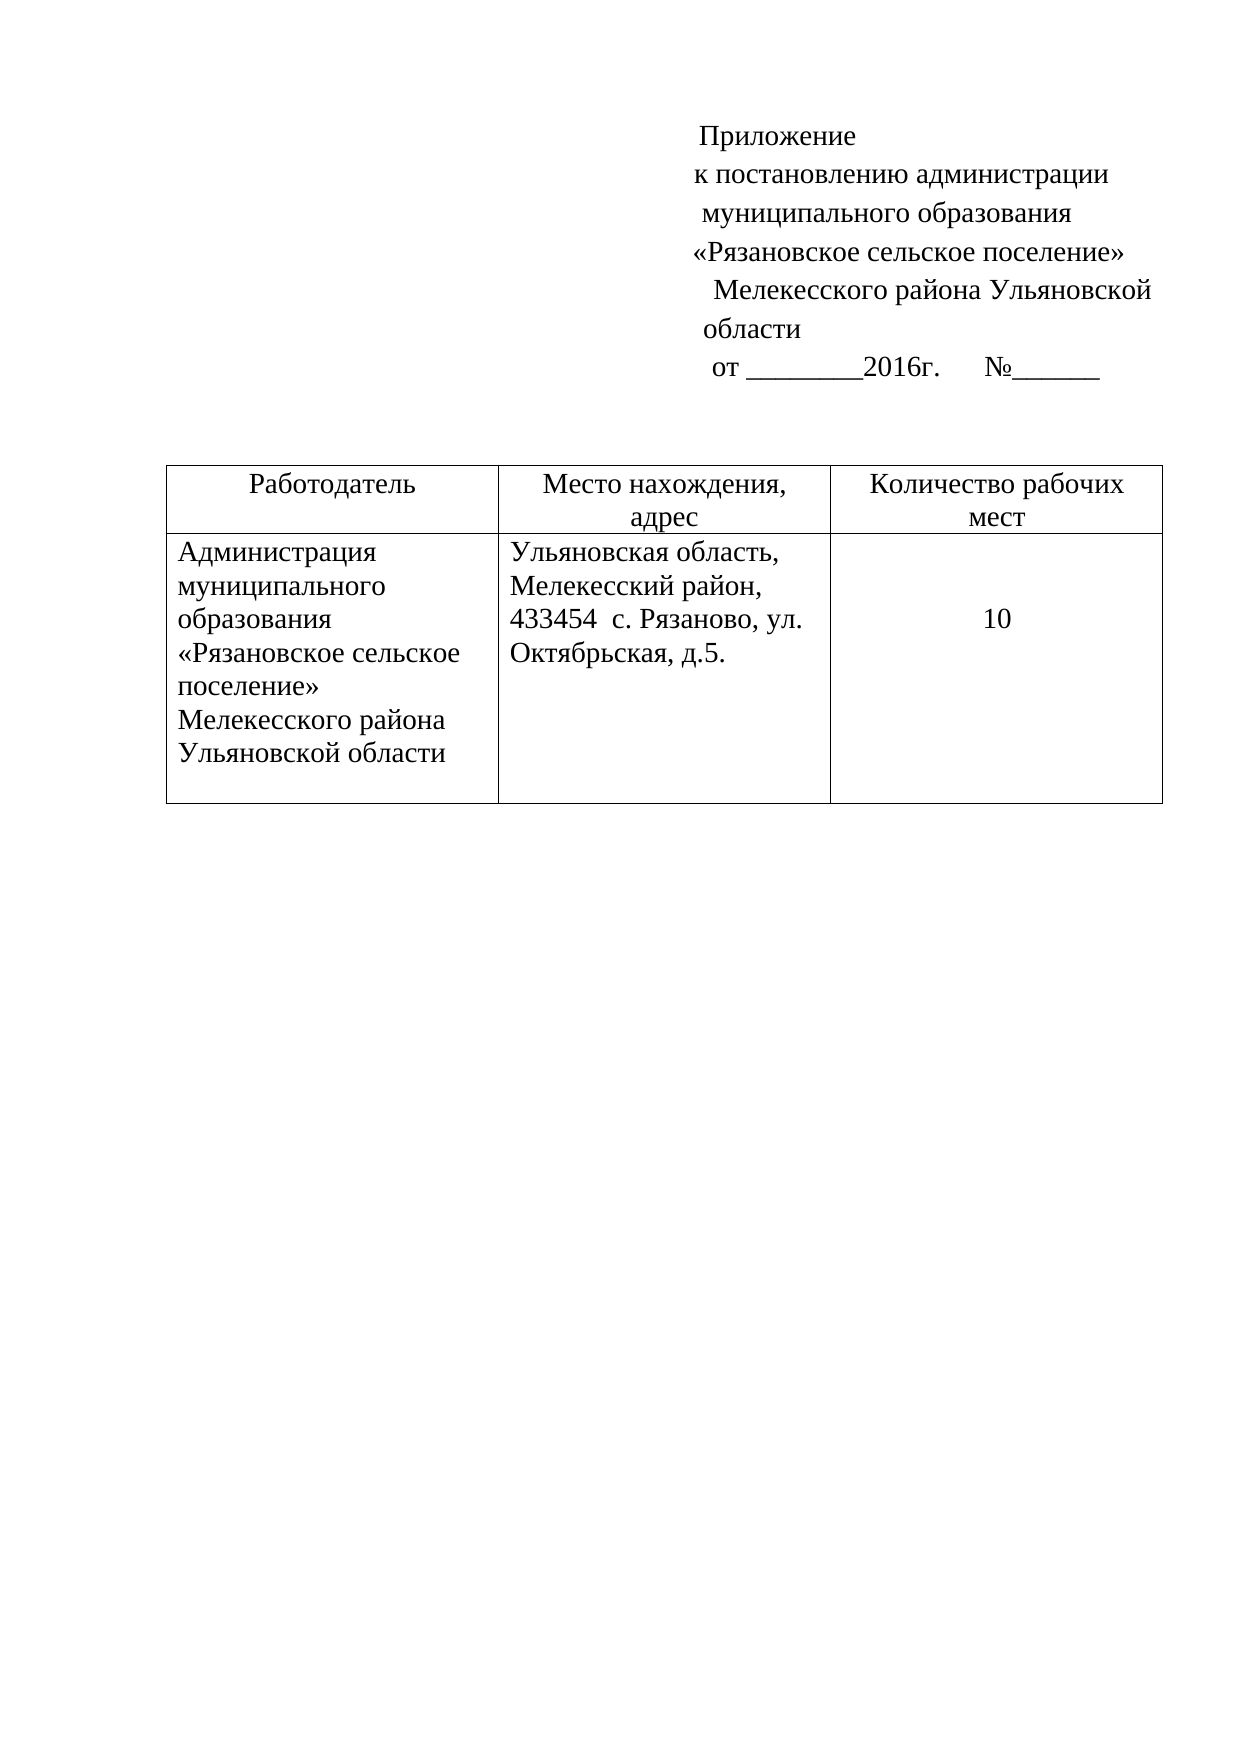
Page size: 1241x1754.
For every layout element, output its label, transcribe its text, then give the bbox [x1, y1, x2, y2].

text муниципального образования [177, 195, 1152, 229]
table_header Место нахождения, адрес [499, 466, 830, 533]
text области [177, 311, 1152, 344]
table_cell Ульяновская область, Мелекесский район, 433454 с. Рязаново, ул. Октябрьская, д.5. [499, 534, 830, 802]
text «Рязановское сельское поселение» [177, 234, 1152, 267]
text к постановлению администрации [177, 157, 1152, 190]
text от ________2016г. №______ [177, 349, 1152, 383]
table_cell Администрация муниципального образования «Рязановское сельское поселение» Мелекесского района Ульяновской области [167, 534, 498, 802]
table_cell 10 [831, 534, 1162, 802]
text Приложение [177, 118, 1152, 152]
table_header Работодатель [167, 466, 498, 533]
table_header Количество рабочих мест [831, 466, 1162, 533]
text Мелекесского района Ульяновской [177, 272, 1152, 306]
